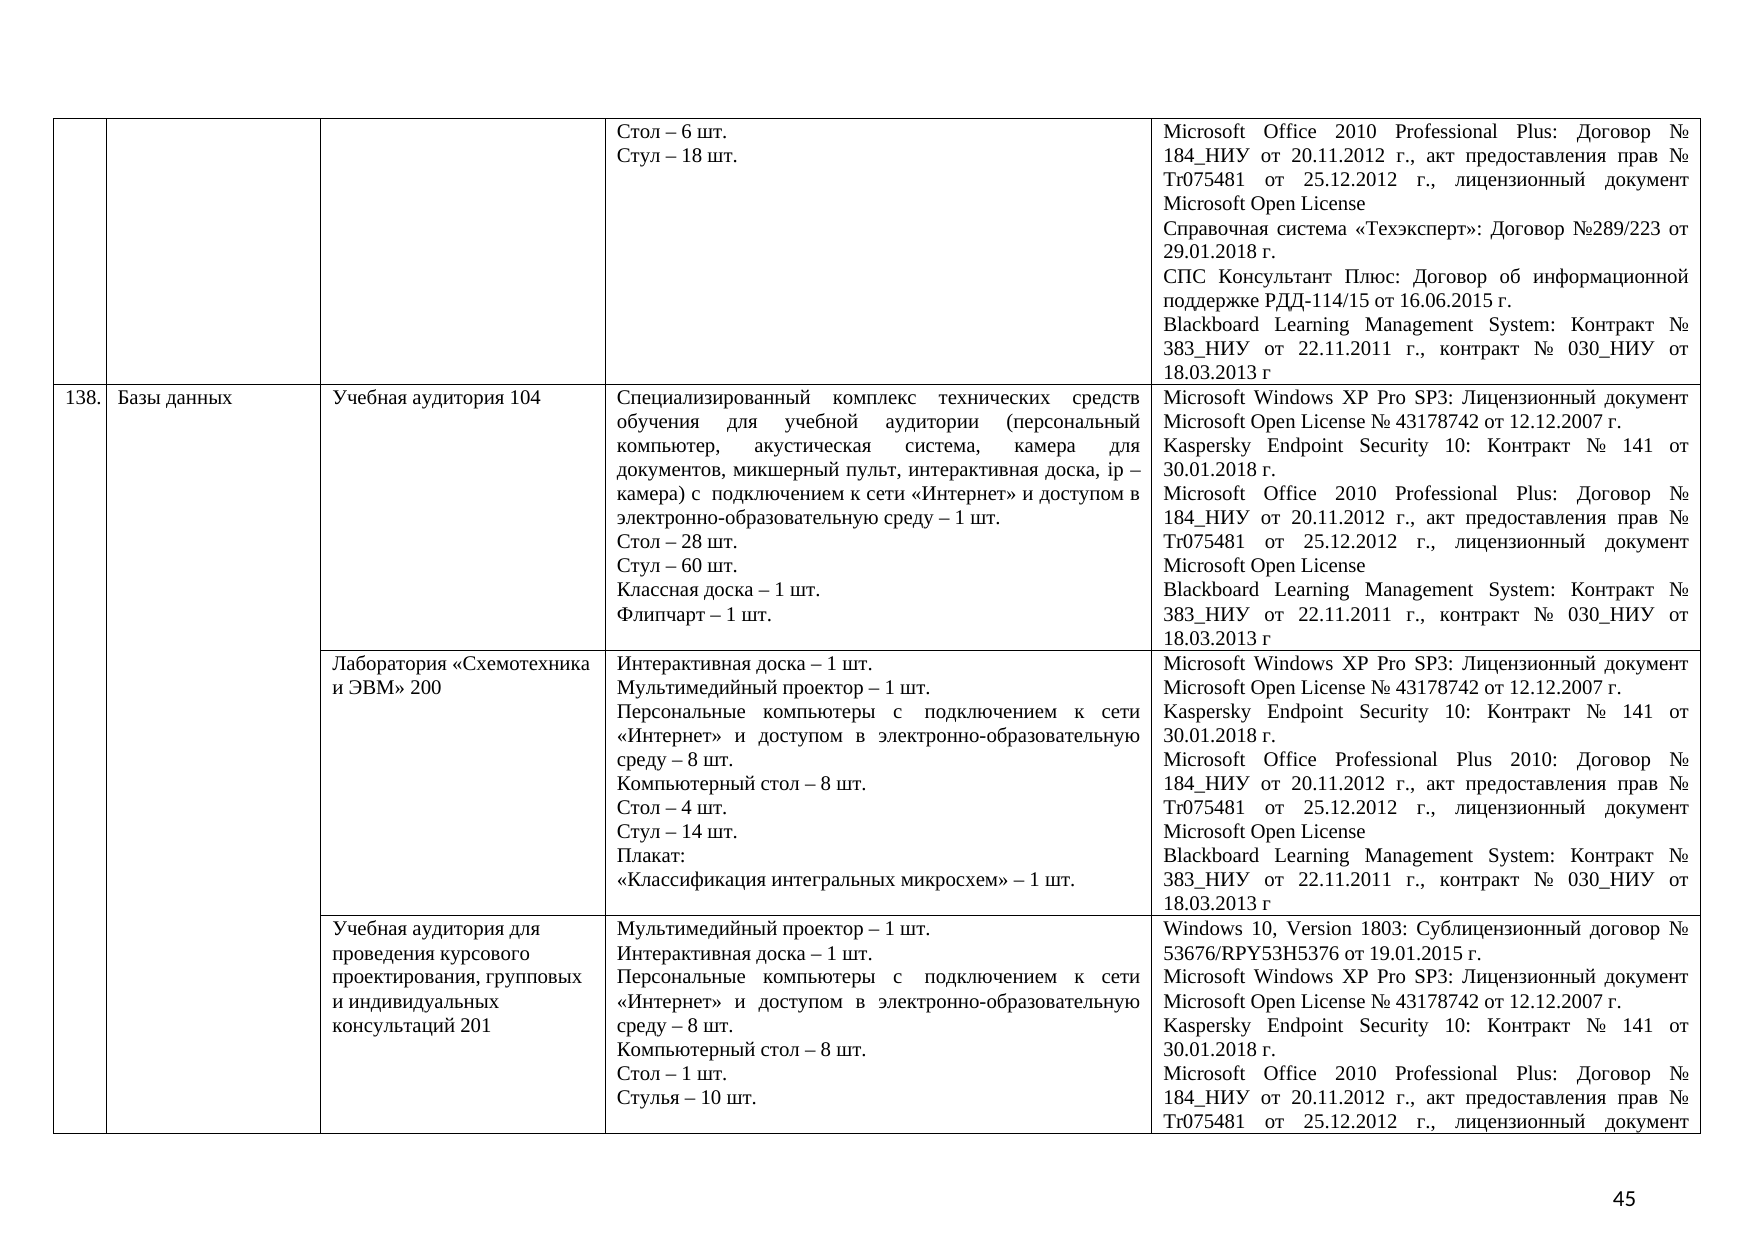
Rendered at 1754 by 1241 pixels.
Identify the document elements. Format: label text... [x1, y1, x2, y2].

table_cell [1152, 119, 1700, 384]
table_cell Интерактивная доска – 1 шт. Мультимедийный проектор – 1 шт. Персональные компьютеры с подключением к сети «Интернет» и доступом в электронно-образовательную среду – 8 шт. Компьютерный стол – 8 шт. Стол – 4 шт. Стул – 14 шт. Плакат: «Классификация интегральных микросхем» – 1 шт. [606, 651, 1151, 915]
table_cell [606, 119, 1151, 384]
table_cell Лаборатория «Схемотехника и ЭВМ» 200 [321, 651, 605, 915]
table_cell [321, 119, 605, 384]
table_cell Microsoft Windows XP Pro SP3: Лицензионный документ Microsoft Open License № 43178742 от 12.12.2007 г. Kaspersky Endpoint Security 10: Контракт № 141 от 30.01.2018 г. Microsoft Office 2010 Professional Plus: Договор № 184_НИУ от 20.11.2012 г., акт предоставления прав № Tr075481 от 25.12.2012 г., лицензионный документ Microsoft Open License Blackboard Learning Management System: Контракт № 383_НИУ от 22.11.2011 г., контракт № 030_НИУ от 18.03.2013 г [1152, 385, 1700, 649]
table_cell [54, 385, 106, 1133]
table_cell Microsoft Windows XP Pro SP3: Лицензионный документ Microsoft Open License № 43178742 от 12.12.2007 г. Kaspersky Endpoint Security 10: Контракт № 141 от 30.01.2018 г. Microsoft Office Professional Plus 2010: Договор № 184_НИУ от 20.11.2012 г., акт предоставления прав № Tr075481 от 25.12.2012 г., лицензионный документ Microsoft Open License Blackboard Learning Management System: Контракт № 383_НИУ от 22.11.2011 г., контракт № 030_НИУ от 18.03.2013 г [1152, 651, 1700, 915]
table_cell Учебная аудитория 104 [321, 385, 605, 649]
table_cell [606, 916, 1151, 1133]
table_cell Базы данных [107, 385, 320, 1133]
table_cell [321, 916, 605, 1133]
table_cell Специализированный комплекс технических средств обучения для учебной аудитории (персональный компьютер, акустическая система, камера для документов, микшерный пульт, интерактивная доска, ip – камера) с подключением к сети «Интернет» и доступом в электронно-образовательную среду – 1 шт. Стол – 28 шт. Стул – 60 шт. Классная доска – 1 шт. Флипчарт – 1 шт. [606, 385, 1151, 649]
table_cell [1152, 916, 1700, 1133]
